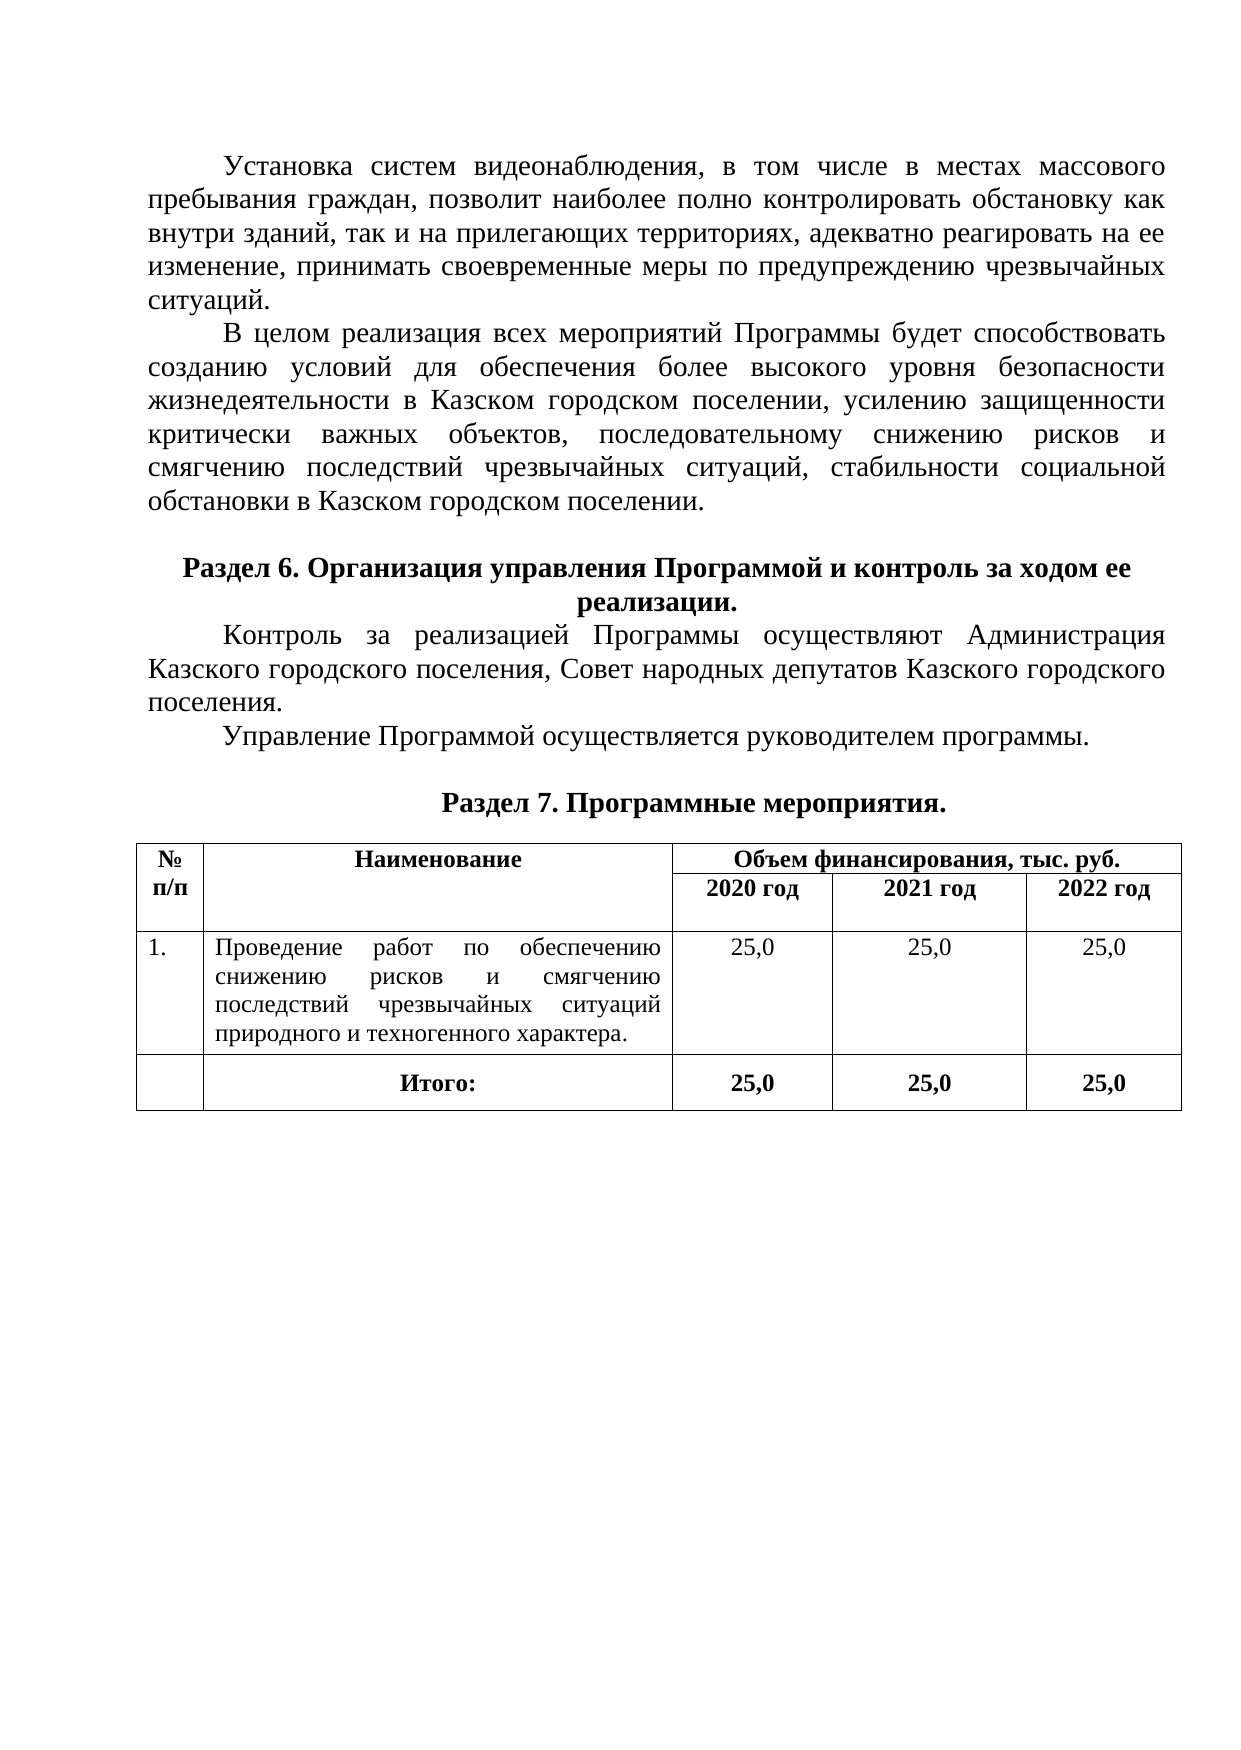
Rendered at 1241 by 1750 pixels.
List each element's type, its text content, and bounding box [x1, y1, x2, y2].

table_header Наименование [204, 844, 672, 931]
table_cell 25,0 [673, 1055, 832, 1109]
text Установка систем видеонаблюдения, в том числе в местах массового пребывания граждан, позволит наиболее полно контролировать обстановку как внутри зданий, так и на прилегающих территориях, адекватно реагировать на ее изменение, принимать своевременные меры по предупреждению чрезвычайных ситуаций. [148, 148, 1166, 315]
table_cell [137, 1055, 203, 1109]
table_header Объем финансирования, тыс. руб. [673, 844, 1181, 872]
table_cell 25,0 [1027, 1055, 1181, 1109]
text Управление Программой осуществляется руководителем программы. [148, 718, 1166, 751]
table_cell 25,0 [833, 932, 1026, 1054]
table_cell Итого: [204, 1055, 672, 1109]
table_cell 2021 год [833, 874, 1026, 931]
text В целом реализация всех мероприятий Программы будет способствовать созданию условий для обеспечения более высокого уровня безопасности жизнедеятельности в Казском городском поселении, усилению защищенности критически важных объектов, последовательному снижению рисков и смягчению последствий чрезвычайных ситуаций, стабильности социальной обстановки в Казском городском поселении. [148, 315, 1166, 517]
text Раздел 7. Программные мероприятия. [148, 785, 1166, 818]
text Раздел 6. Организация управления Программой и контроль за ходом ее реализации. [148, 550, 1166, 617]
table_cell 25,0 [673, 932, 832, 1054]
table_cell 25,0 [833, 1055, 1026, 1109]
table_cell 25,0 [1027, 932, 1181, 1054]
table_cell 2022 год [1027, 874, 1181, 931]
table_cell 1. [137, 932, 203, 1054]
table_cell 2020 год [673, 874, 832, 931]
text Контроль за реализацией Программы осуществляют Администрация Казского городского поселения, Совет народных депутатов Казского городского поселения. [148, 617, 1166, 718]
table_header № п/п [137, 844, 203, 931]
table_cell Проведение работ по обеспечению снижению рисков и смягчению последствий чрезвычайных ситуаций природного и техногенного характера. [204, 932, 672, 1054]
